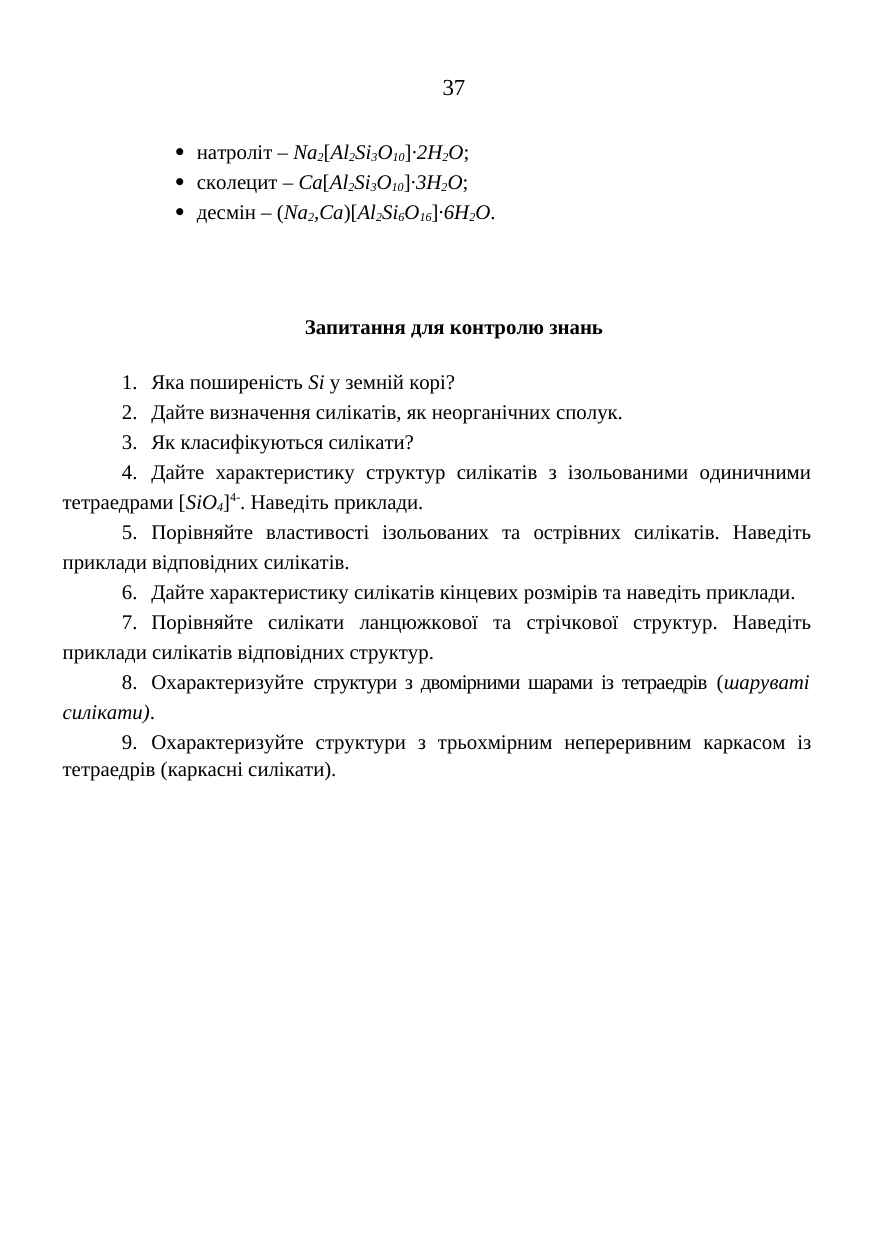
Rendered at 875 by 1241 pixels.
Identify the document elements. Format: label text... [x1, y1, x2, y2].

list Як класифікуються силікати? [62, 429, 812, 454]
list Охарактеризуйте структури з двомірними шарами із тетраедрів (шаруваті силікати). [62, 669, 812, 724]
list Яка поширеність Sі у земній корі? [62, 369, 812, 394]
text Запитання для контролю знань [62, 314, 812, 339]
list Дайте характеристику силікатів кінцевих розмірів та наведіть приклади. [62, 579, 812, 604]
list Охарактеризуйте структури з трьохмірним непереривним каркасом із тетраедрів (каркасні силікати). [62, 729, 812, 781]
list сколецит – Ca[Al2Si3O10]∙3H2O; [176, 169, 812, 194]
list Порівняйте силікати ланцюжкової та стрічкової структур. Наведіть приклади силікатів відповідних структур. [62, 609, 812, 664]
list десмін – (Na2,Ca)[Al2Si6O16]∙6H2O. [176, 199, 812, 224]
list Порівняйте властивості ізольованих та острівних силікатів. Наведіть приклади відповідних силікатів. [62, 519, 812, 574]
list Дайте характеристику структур силікатів з ізольованими одиничними тетраедрами [SiO4]4-. Наведіть приклади. [62, 459, 812, 514]
list Дайте визначення силікатів, як неорганічних сполук. [62, 399, 812, 424]
list натроліт – Na2[Al2Si3O10]∙2H2O; [176, 139, 812, 164]
